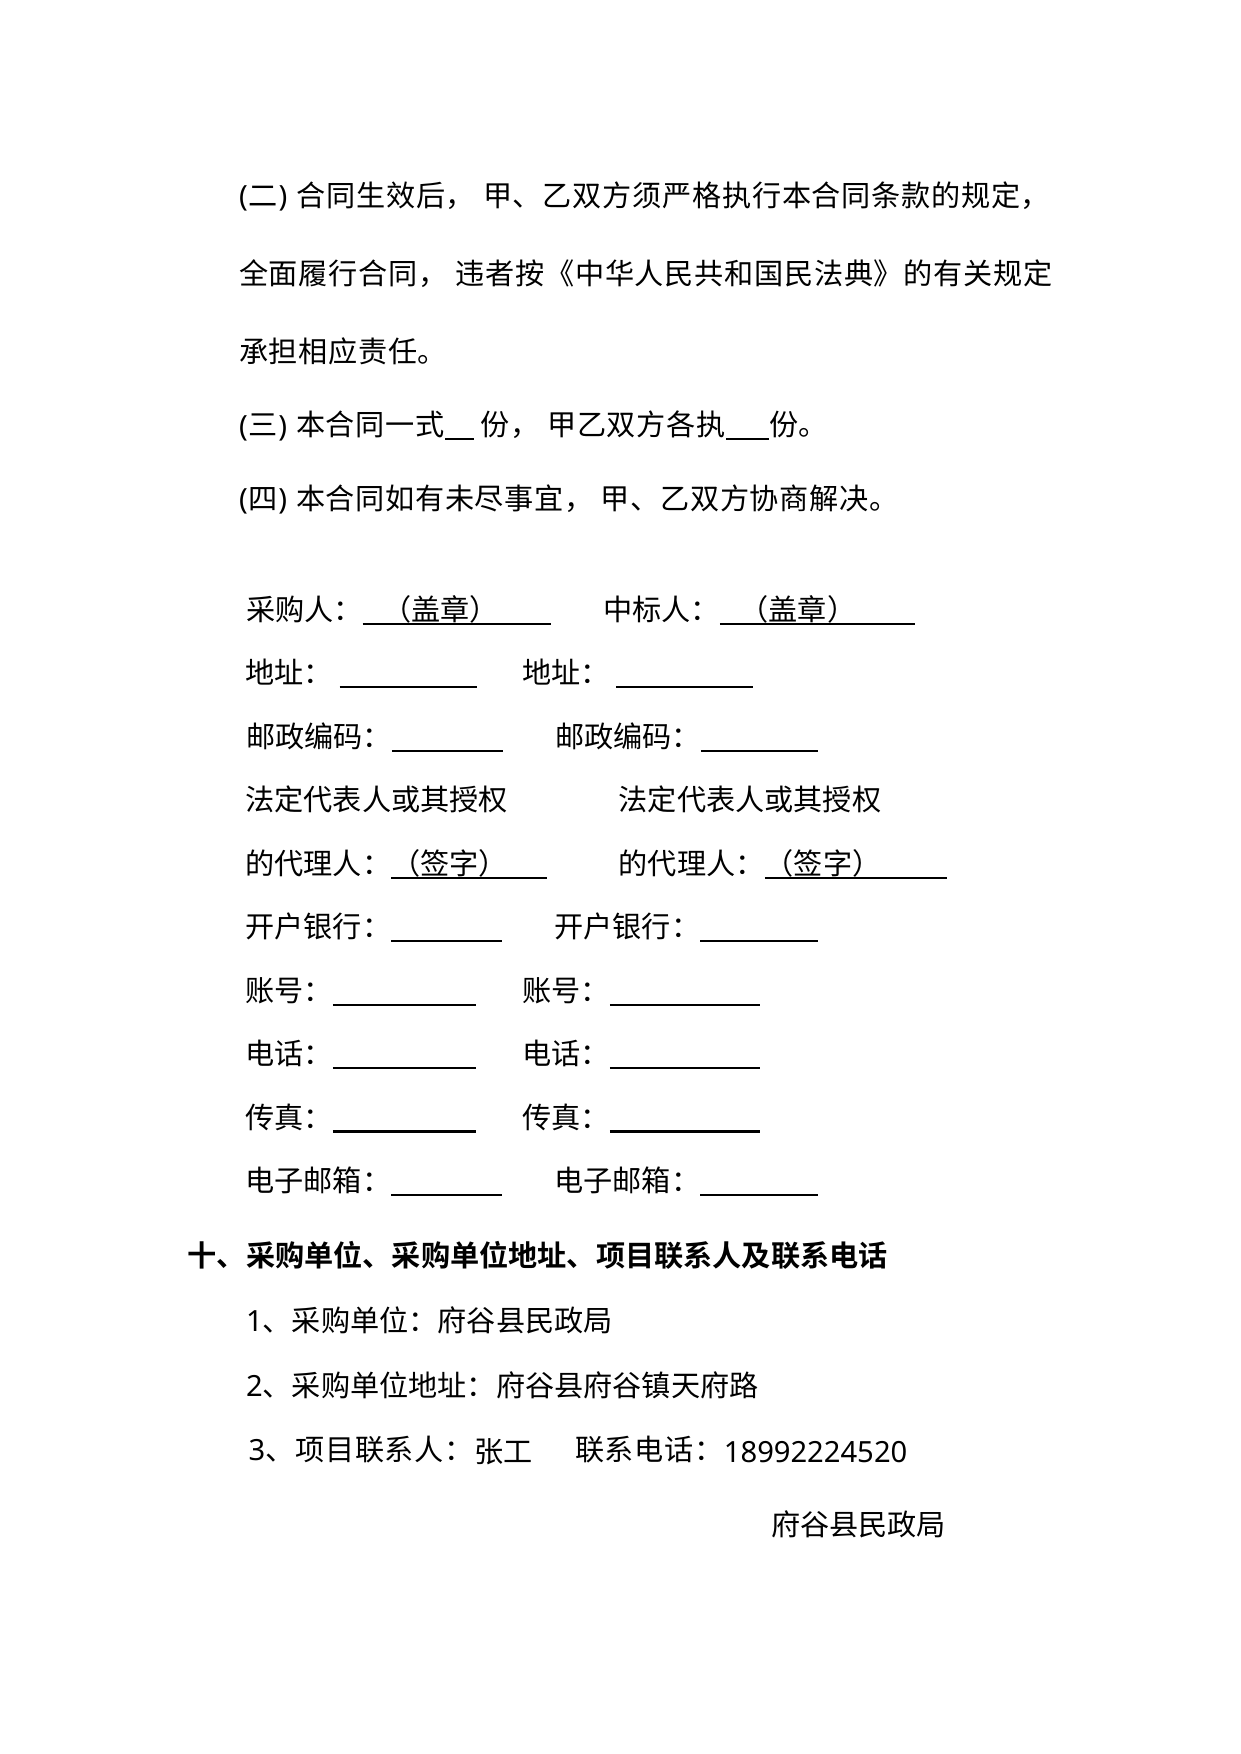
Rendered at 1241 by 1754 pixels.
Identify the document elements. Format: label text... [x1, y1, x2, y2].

text 传真： 传真： [187, 1094, 1053, 1136]
text 3、项目联系人：张工 联系电话：18992224520 [187, 1416, 1053, 1481]
text (四) 本合同如有未尽事宜， 甲、乙双方协商解决。 [239, 465, 1053, 530]
text 府谷县民政局 [187, 1490, 1053, 1555]
text 地址： 地址： [187, 650, 1053, 692]
text (三) 本合同一式 份， 甲乙双方各执 份。 [239, 392, 1053, 457]
text 法定代表人或其授权 法定代表人或其授权 [187, 777, 1053, 819]
text 电话： 电话： [187, 1031, 1053, 1073]
text 账号： 账号： [187, 967, 1053, 1009]
text 采购人： （盖章） 中标人： （盖章） [187, 587, 1053, 629]
text 开户银行： 开户银行： [187, 904, 1053, 946]
text 2、采购单位地址：府谷县府谷镇天府路 [187, 1351, 1053, 1416]
text 十、采购单位、采购单位地址、项目联系人及联系电话 [187, 1221, 1053, 1286]
text 邮政编码： 邮政编码： [187, 713, 1053, 756]
text 的代理人：（签字） 的代理人：（签字） [187, 840, 1053, 883]
text 1、采购单位：府谷县民政局 [187, 1286, 1053, 1351]
text 电子邮箱： 电子邮箱： [187, 1158, 1053, 1200]
text (二) 合同生效后， 甲、乙双方须严格执行本合同条款的规定，全面履行合同， 违者按《中华人民共和国民法典》的有关规定承担相应责任。 [239, 162, 1053, 383]
